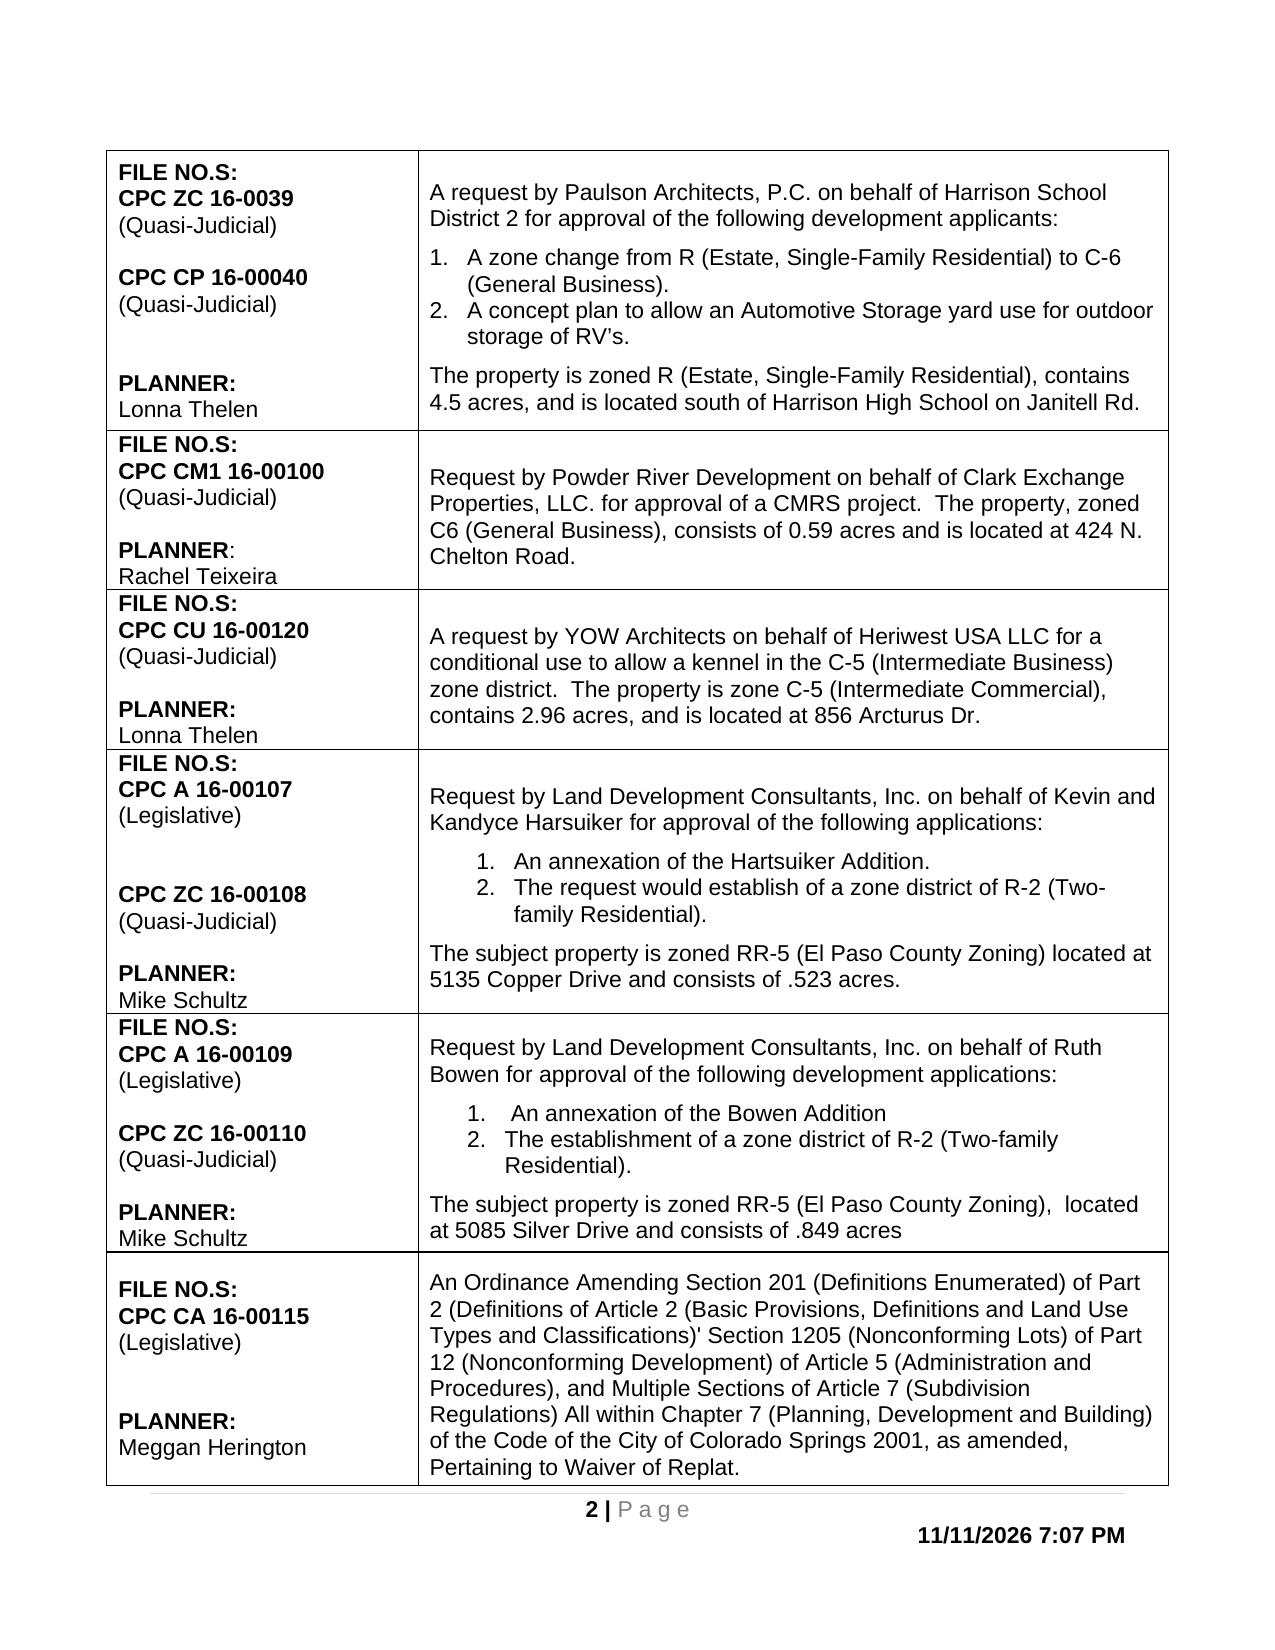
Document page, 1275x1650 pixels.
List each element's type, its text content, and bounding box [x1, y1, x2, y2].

table_cell FILE NO.S: CPC ZC 16-0039 (Quasi-Judicial) CPC CP 16-00040 (Quasi-Judicial) PLANNER: Lonna Thelen [107, 151, 418, 430]
table_cell An Ordinance Amending Section 201 (Definitions Enumerated) of Part 2 (Definitions of Article 2 (Basic Provisions, Definitions and Land Use Types and Classifications)' Section 1205 (Nonconforming Lots) of Part 12 (Nonconforming Development) of Article 5 (Administration and Procedures), and Multiple Sections of Article 7 (Subdivision Regulations) All within Chapter 7 (Planning, Development and Building) of the Code of the City of Colorado Springs 2001, as amended, Pertaining to Waiver of Replat. [419, 1253, 1168, 1485]
table_cell A request by Paulson Architects, P.C. on behalf of Harrison School District 2 for approval of the following development applicants: A zone change from R (Estate, Single-Family Residential) to C-6 (General Business). A concept plan to allow an Automotive Storage yard use for outdoor storage of RV’s. The property is zoned R (Estate, Single-Family Residential), contains 4.5 acres, and is located south of Harrison High School on Janitell Rd. [419, 151, 1168, 430]
table_cell FILE NO.S: CPC CA 16-00115 (Legislative) PLANNER: Meggan Herington [107, 1253, 418, 1485]
table_cell Request by Land Development Consultants, Inc. on behalf of Kevin and Kandyce Harsuiker for approval of the following applications: An annexation of the Hartsuiker Addition. The request would establish of a zone district of R-2 (Two-family Residential). The subject property is zoned RR-5 (El Paso County Zoning) located at 5135 Copper Drive and consists of .523 acres. [419, 750, 1168, 1013]
table_cell Request by Land Development Consultants, Inc. on behalf of Ruth Bowen for approval of the following development applications: An annexation of the Bowen Addition The establishment of a zone district of R-2 (Two-family Residential). The subject property is zoned RR-5 (El Paso County Zoning), located at 5085 Silver Drive and consists of .849 acres [419, 1014, 1168, 1251]
table_cell FILE NO.S: CPC CU 16-00120 (Quasi-Judicial) PLANNER: Lonna Thelen [107, 590, 418, 748]
table_cell Request by Powder River Development on behalf of Clark Exchange Properties, LLC. for approval of a CMRS project. The property, zoned C6 (General Business), consists of 0.59 acres and is located at 424 N. Chelton Road. [419, 431, 1168, 589]
table_cell FILE NO.S: CPC A 16-00107 (Legislative) CPC ZC 16-00108 (Quasi-Judicial) PLANNER: Mike Schultz [107, 750, 418, 1013]
table_cell FILE NO.S: CPC A 16-00109 (Legislative) CPC ZC 16-00110 (Quasi-Judicial) PLANNER: Mike Schultz [107, 1014, 418, 1251]
table_cell A request by YOW Architects on behalf of Heriwest USA LLC for a conditional use to allow a kennel in the C-5 (Intermediate Business) zone district. The property is zone C-5 (Intermediate Commercial), contains 2.96 acres, and is located at 856 Arcturus Dr. [419, 590, 1168, 748]
table_cell FILE NO.S: CPC CM1 16-00100 (Quasi-Judicial) PLANNER: Rachel Teixeira [107, 431, 418, 589]
